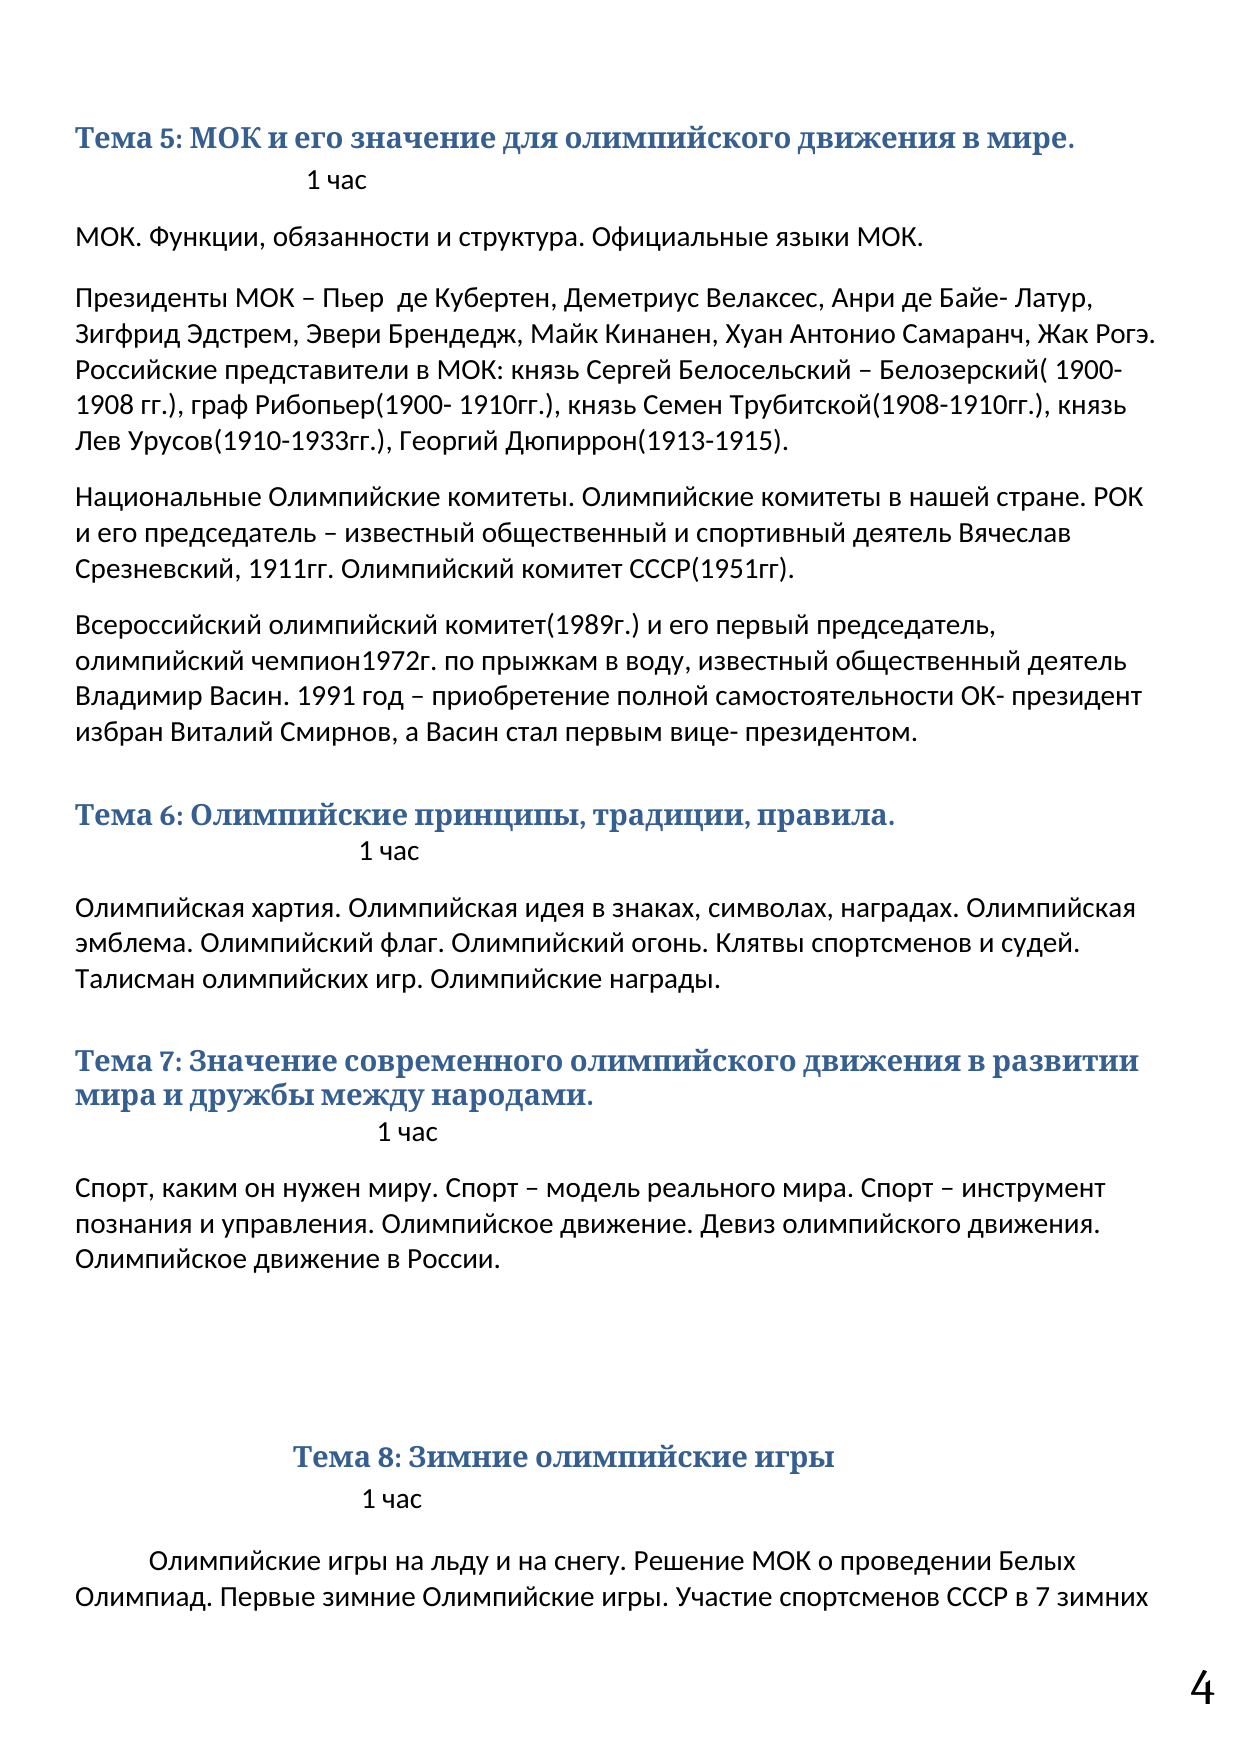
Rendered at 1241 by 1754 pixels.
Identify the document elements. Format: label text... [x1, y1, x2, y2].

text 1 час [75, 1113, 1165, 1148]
text МОК. Функции, обязанности и структура. Официальные языки МОК. [75, 218, 1165, 253]
subtitle Тема 5: МОК и его значение для олимпийского движения в мире. [75, 123, 1165, 156]
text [75, 1542, 1165, 1613]
text Национальные Олимпийские комитеты. Олимпийские комитеты в нашей стране. РОК и его председатель – известный общественный и спортивный деятель Вячеслав Срезневский, 1911гг. Олимпийский комитет СССР(1951гг). [75, 478, 1165, 585]
text Олимпийская хартия. Олимпийская идея в знаках, символах, наградах. Олимпийская эмблема. Олимпийский флаг. Олимпийский огонь. Клятвы спортсменов и судей. Талисман олимпийских игр. Олимпийские награды. [75, 889, 1165, 996]
subtitle Тема 8: Зимние олимпийские игры [75, 1442, 1165, 1475]
text 1 час [75, 161, 1165, 197]
text 1 час [75, 832, 1165, 868]
text Спорт, каким он нужен миру. Спорт – модель реального мира. Спорт – инструмент познания и управления. Олимпийское движение. Девиз олимпийского движения. Олимпийское движение в России. [75, 1169, 1165, 1276]
subtitle Тема 7: Значение современного олимпийского движения в развитии мира и дружбы между народами. [75, 1046, 1165, 1113]
text 1 час [75, 1480, 1165, 1516]
subtitle Тема 6: Олимпийские принципы, традиции, правила. [75, 799, 1165, 832]
text Всероссийский олимпийский комитет(1989г.) и его первый председатель, олимпийский чемпион1972г. по прыжкам в воду, известный общественный деятель Владимир Васин. 1991 год – приобретение полной самостоятельности ОК- президент избран Виталий Смирнов, а Васин стал первым вице- президентом. [75, 606, 1165, 749]
text Президенты МОК – Пьер де Кубертен, Деметриус Велаксес, Анри де Байе- Латур, Зигфрид Эдстрем, Эвери Брендедж, Майк Кинанен, Хуан Антонио Самаранч, Жак Рогэ. Российские представители в МОК: князь Сергей Белосельский – Белозерский( 1900-1908 гг.), граф Рибопьер(1900- 1910гг.), князь Семен Трубитской(1908-1910гг.), князь Лев Урусов(1910-1933гг.), Георгий Дюпиррон(1913-1915). [75, 279, 1165, 458]
